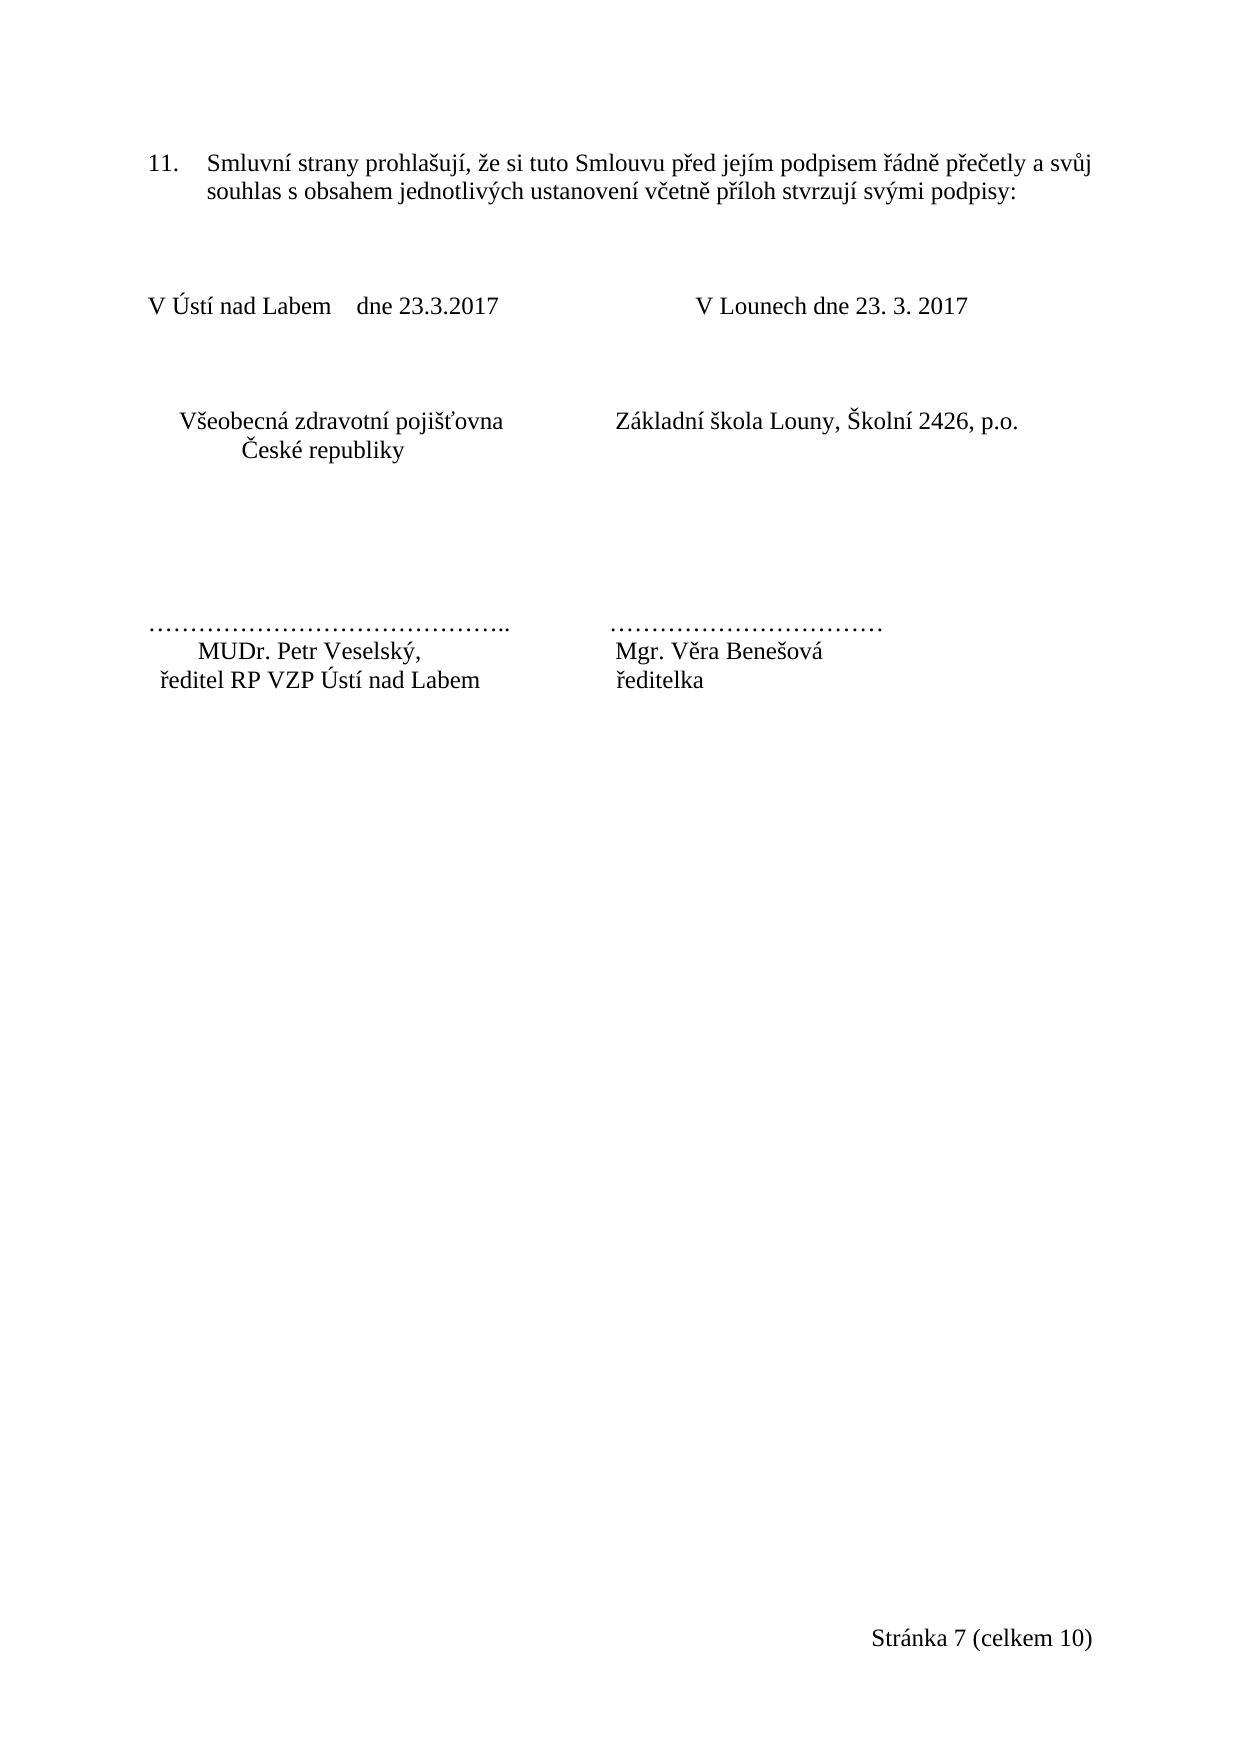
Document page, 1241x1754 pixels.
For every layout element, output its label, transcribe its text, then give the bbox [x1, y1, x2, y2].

list Smluvní strany prohlašují, že si tuto Smlouvu před jejím podpisem řádně přečetly a svůj souhlas s obsahem jednotlivých ustanovení včetně příloh stvrzují svými podpisy: [148, 148, 1093, 205]
text ředitel RP VZP Ústí nad Labem ředitelka [148, 665, 1093, 694]
text Všeobecná zdravotní pojišťovna Základní škola Louny, Školní 2426, p.o. [148, 406, 1093, 435]
text V Ústí nad Labem dne 23.3.2017 V Lounech dne 23. 3. 2017 [148, 291, 1093, 320]
text MUDr. Petr Veselský, Mgr. Věra Benešová [148, 636, 1093, 665]
text České republiky [148, 435, 1093, 464]
text …………………………………….. …………………………… [148, 608, 1093, 636]
